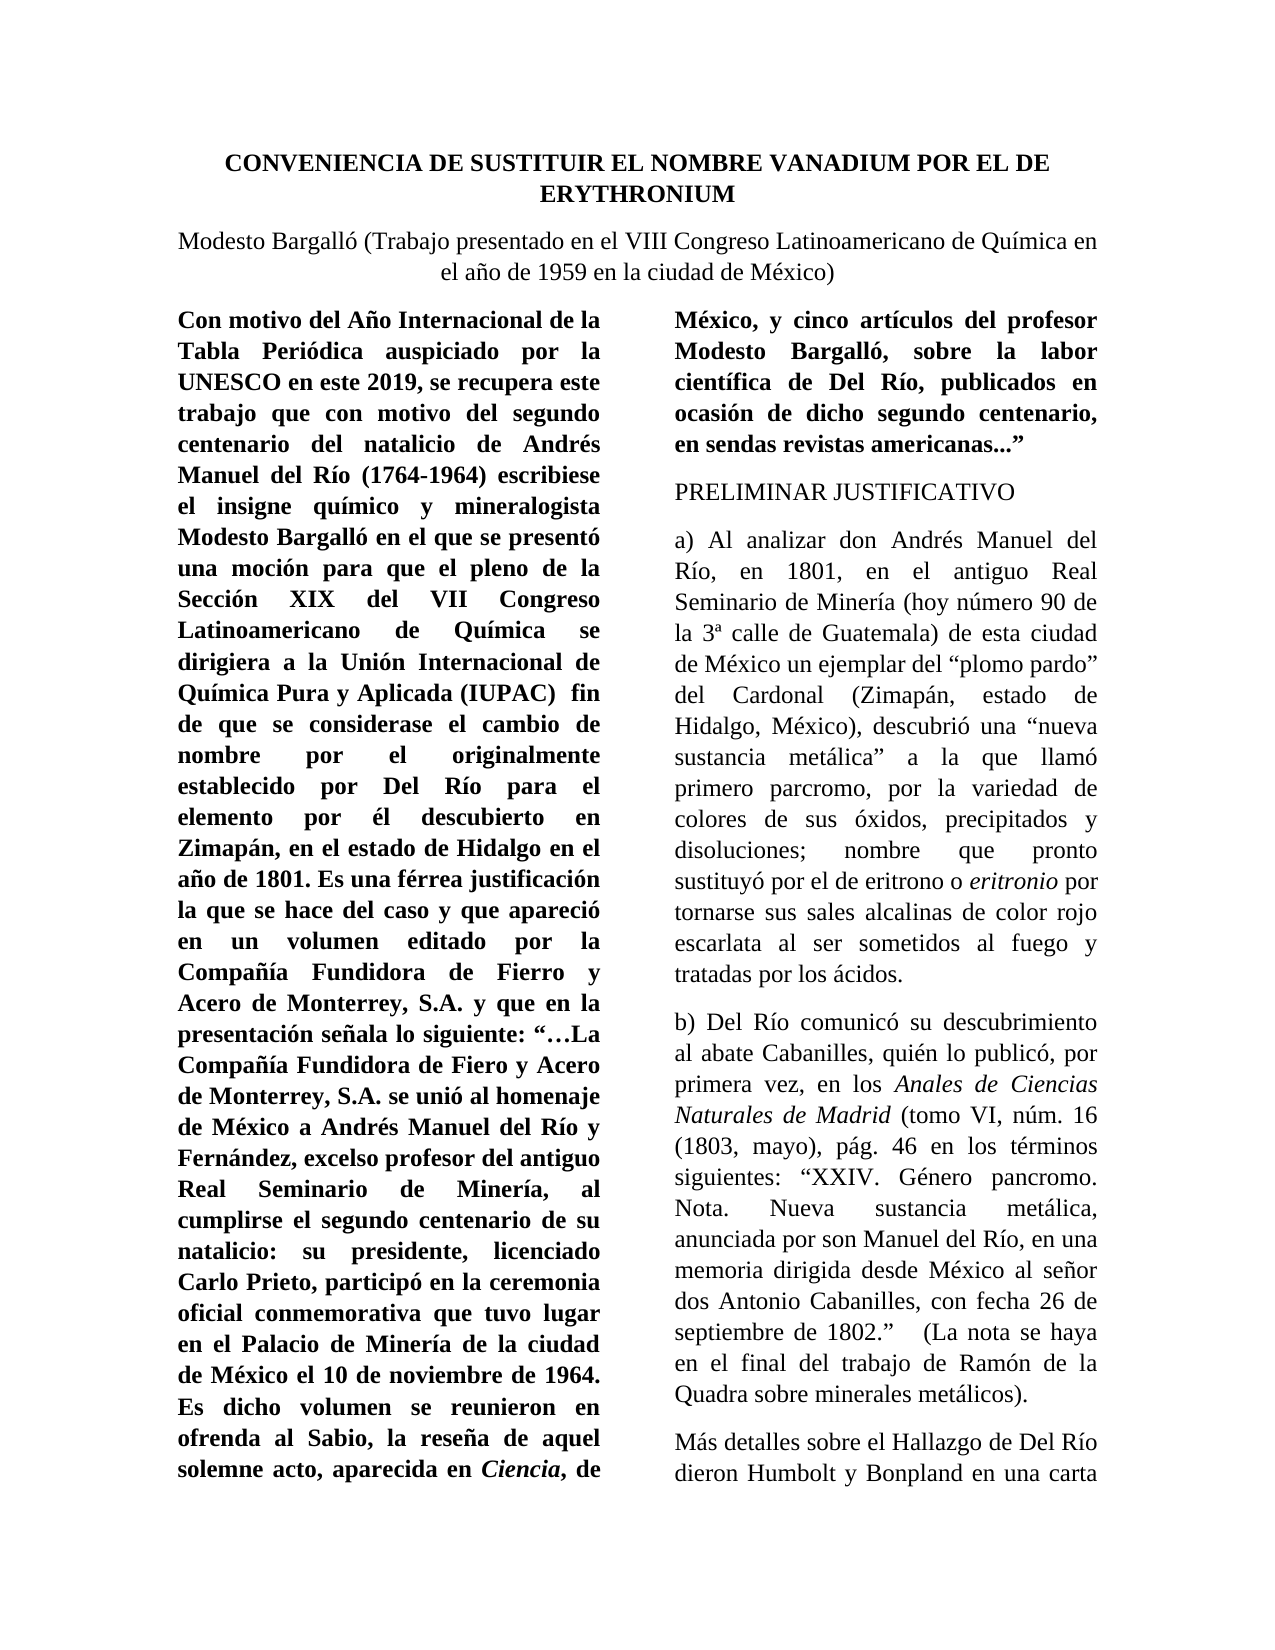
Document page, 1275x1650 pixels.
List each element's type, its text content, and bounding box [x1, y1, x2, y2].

text Modesto Bargalló (Trabajo presentado en el VIII Congreso Latinoamericano de Química en el año de 1959 en la ciudad de México) [177, 226, 1098, 286]
text PRELIMINAR JUSTIFICATIVO [674, 477, 1098, 506]
text b) Del Río comunicó su descubrimiento al abate Cabanilles, quién lo publicó, por primera vez, en los Anales de Ciencias Naturales de Madrid (tomo VI, núm. 16 (1803, mayo), pág. 46 en los términos siguientes: “XXIV. Género pancromo. Nota. Nueva sustancia metálica, anunciada por son Manuel del Río, en una memoria dirigida desde México al señor dos Antonio Cabanilles, con fecha 26 de septiembre de 1802.” (La nota se haya en el final del trabajo de Ramón de la Quadra sobre minerales metálicos). [674, 1007, 1098, 1408]
text a) Al analizar don Andrés Manuel del Río, en 1801, en el antiguo Real Seminario de Minería (hoy número 90 de la 3ª calle de Guatemala) de esta ciudad de México un ejemplar del “plomo pardo” del Cardonal (Zimapán, estado de Hidalgo, México), descubrió una “nueva sustancia metálica” a la que llamó primero parcromo, por la variedad de colores de sus óxidos, precipitados y disoluciones; nombre que pronto sustituyó por el de eritrono o eritronio por tornarse sus sales alcalinas de color rojo escarlata al ser sometidos al fuego y tratadas por los ácidos. [674, 525, 1098, 988]
text Con motivo del Año Internacional de la Tabla Periódica auspiciado por la UNESCO en este 2019, se recupera este trabajo que con motivo del segundo centenario del natalicio de Andrés Manuel del Río (1764-1964) escribiese el insigne químico y mineralogista Modesto Bargalló en el que se presentó una moción para que el pleno de la Sección XIX del VII Congreso Latinoamericano de Química se dirigiera a la Unión Internacional de Química Pura y Aplicada (IUPAC) fin de que se considerase el cambio de nombre por el originalmente establecido por Del Río para el elemento por él descubierto en Zimapán, en el estado de Hidalgo en el año de 1801. Es una férrea justificación la que se hace del caso y que apareció en un volumen editado por la Compañía Fundidora de Fierro y Acero de Monterrey, S.A. y que en la presentación señala lo siguiente: “…La Compañía Fundidora de Fiero y Acero de Monterrey, S.A. se unió al homenaje de México a Andrés Manuel del Río y Fernández, excelso profesor del antiguo Real Seminario de Minería, al cumplirse el segundo centenario de su natalicio: su presidente, licenciado Carlo Prieto, participó en la ceremonia oficial conmemorativa que tuvo lugar en el Palacio de Minería de la ciudad de México el 10 de noviembre de 1964. Es dicho volumen se reunieron en ofrenda al Sabio, la reseña de aquel solemne acto, aparecida en Ciencia, de México, y cinco artículos del profesor Modesto Bargalló, sobre la labor científica de Del Río, publicados en ocasión de dicho segundo centenario, en sendas revistas americanas...” [177, 305, 601, 1482]
text CONVENIENCIA DE SUSTITUIR EL NOMBRE VANADIUM POR EL DE ERYTHRONIUM [177, 148, 1098, 207]
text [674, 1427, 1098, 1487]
